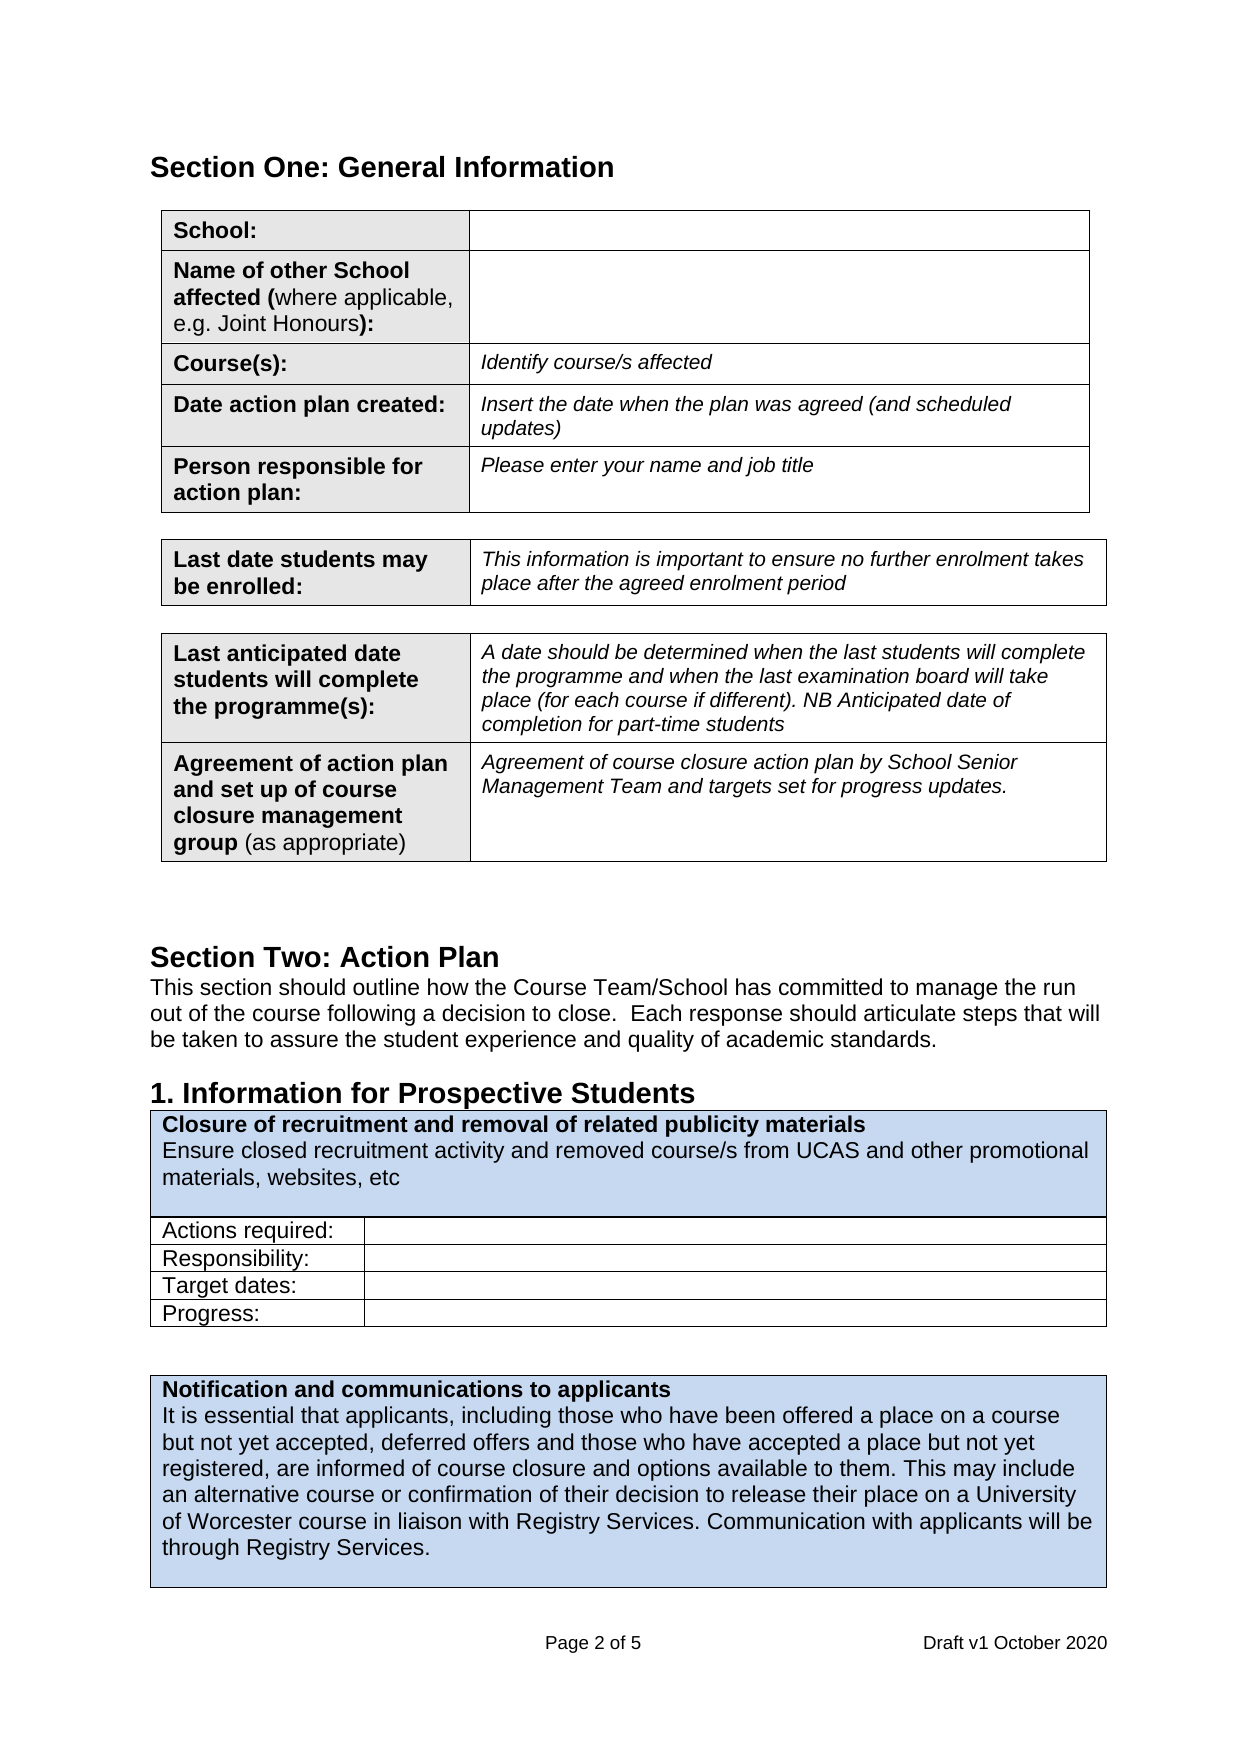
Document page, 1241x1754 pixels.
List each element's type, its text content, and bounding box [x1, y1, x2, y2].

text This section should outline how the Course Team/School has committed to manage the run out of the course following a decision to close. Each response should articulate steps that will be taken to assure the student experience and quality of academic standards. [150, 973, 1107, 1052]
table_cell Agreement of course closure action plan by School Senior Management Team and targets set for progress updates. [471, 743, 1106, 861]
table_cell Progress: [151, 1300, 364, 1326]
table_cell Name of other School affected (where applicable, e.g. Joint Honours): [162, 251, 469, 342]
table_cell [365, 1245, 1106, 1271]
table_cell Responsibility: [151, 1245, 364, 1271]
table_header Notification and communications to applicants It is essential that applicants, including those who have been offered a place on a course but not yet accepted, deferred offers and those who have accepted a place but not yet registered, are informed of course closure and options available to them. This may include an alternative course or confirmation of their decision to release their place on a University of Worcester course in liaison with Registry Services. Communication with applicants will be through Registry Services. [151, 1376, 1106, 1587]
table_cell [365, 1218, 1106, 1244]
table_cell [470, 251, 1089, 342]
table_cell Insert the date when the plan was agreed (and scheduled updates) [470, 385, 1089, 446]
table_header Last anticipated date students will complete the programme(s): [162, 634, 470, 742]
table_cell Target dates: [151, 1272, 364, 1299]
table_cell Date action plan created: [162, 385, 469, 446]
table_cell Agreement of action plan and set up of course closure management group (as appropriate) [162, 743, 470, 861]
table_header Closure of recruitment and removal of related publicity materials Ensure closed recruitment activity and removed course/s from UCAS and other promotional materials, websites, etc [151, 1111, 1106, 1216]
text Section One: General Information [150, 150, 1107, 183]
table_cell [365, 1272, 1106, 1299]
table_header A date should be determined when the last students will complete the programme and when the last examination board will take place (for each course if different). NB Anticipated date of completion for part-time students [471, 634, 1106, 742]
table_cell Actions required: [151, 1218, 364, 1244]
text Section Two: Action Plan [150, 940, 1107, 973]
table_header This information is important to ensure no further enrolment takes place after the agreed enrolment period [471, 540, 1106, 605]
text 1. Information for Prospective Students [150, 1076, 1107, 1110]
table_cell [365, 1300, 1106, 1326]
table_cell Please enter your name and job title [470, 447, 1089, 512]
table_header Last date students may be enrolled: [162, 540, 470, 605]
table_cell Course(s): [162, 344, 469, 384]
table_header School: [162, 211, 469, 250]
table_cell Person responsible for action plan: [162, 447, 469, 512]
table_header [470, 211, 1089, 250]
table_cell Identify course/s affected [470, 344, 1089, 384]
